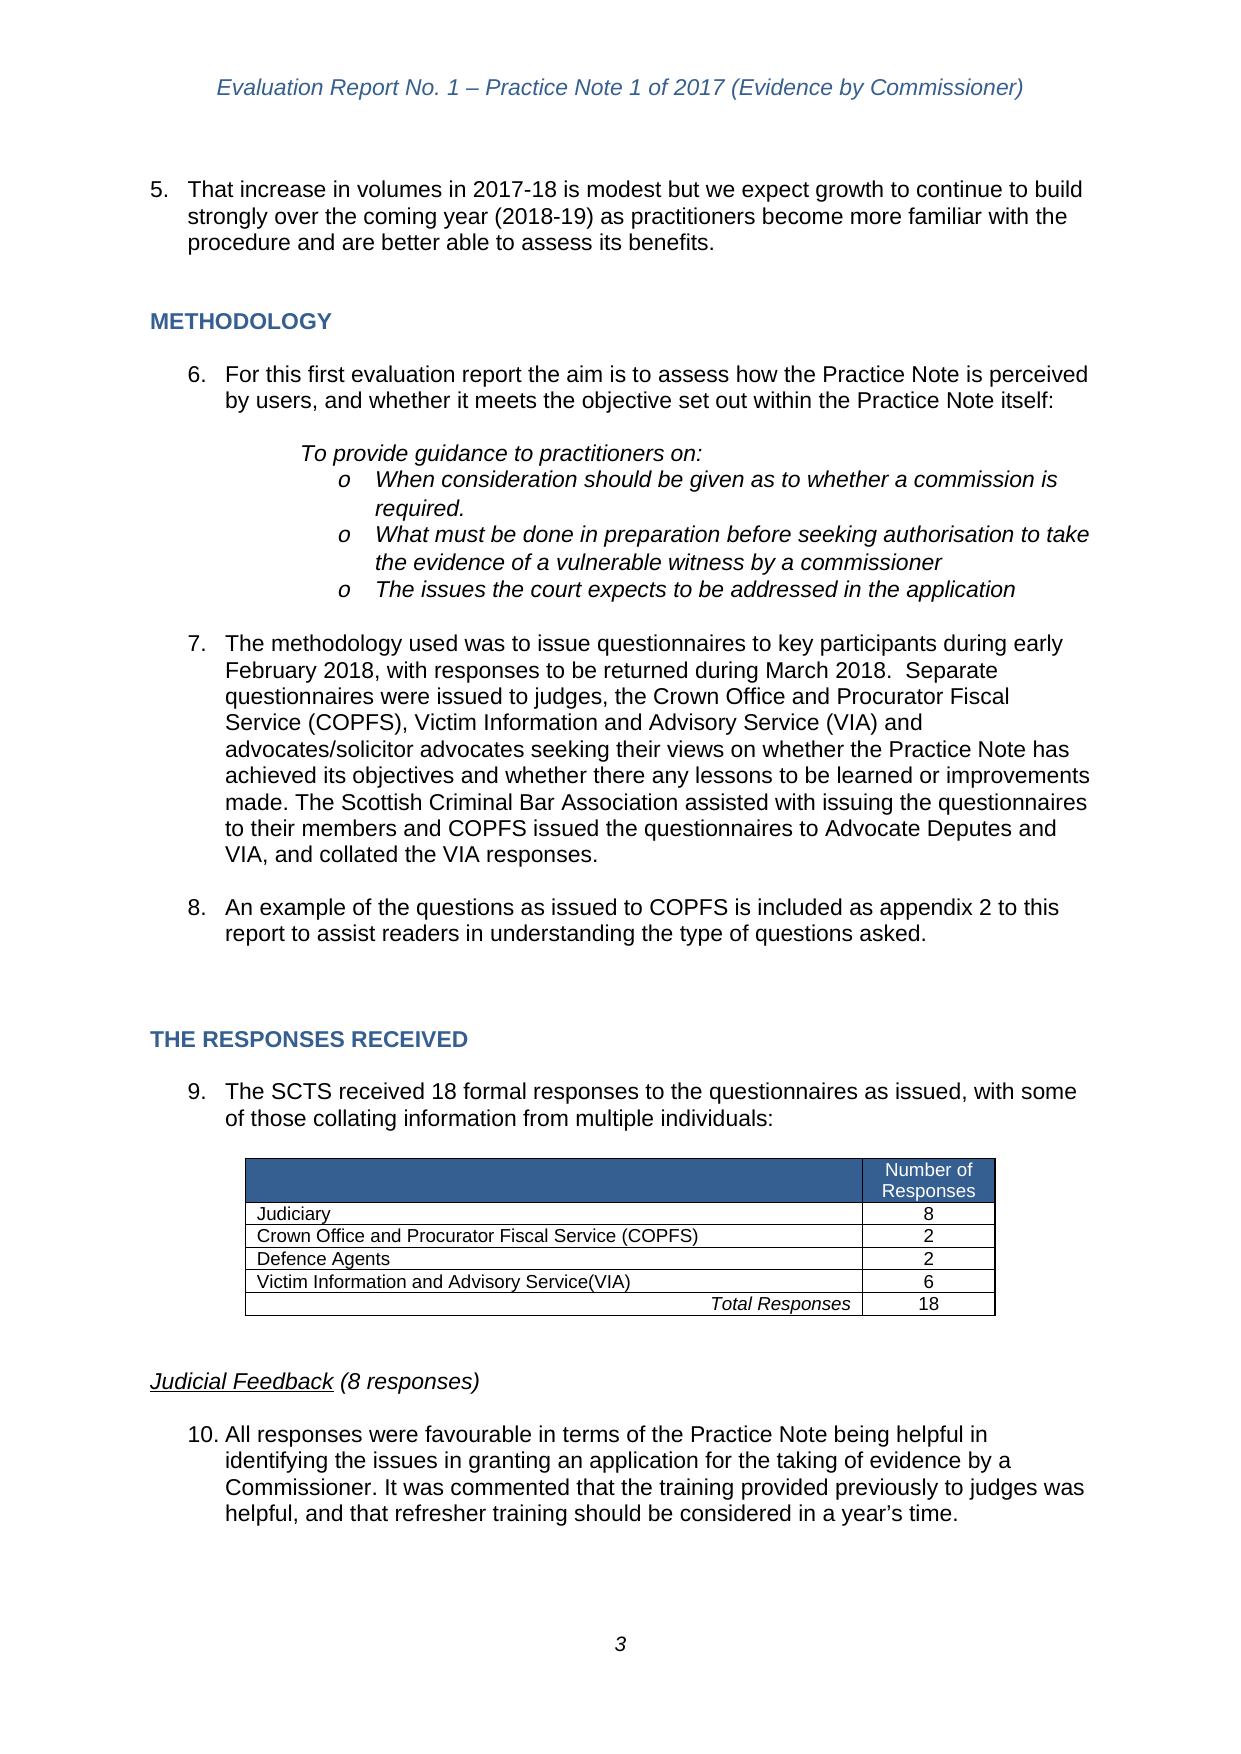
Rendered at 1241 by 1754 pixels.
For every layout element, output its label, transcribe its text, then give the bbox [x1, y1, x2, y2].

list All responses were favourable in terms of the Practice Note being helpful in identifying the issues in granting an application for the taking of evidence by a Commissioner. It was commented that the training provided previously to judges was helpful, and that refresher training should be considered in a year’s time. [187, 1421, 1090, 1526]
table_cell 2 [863, 1225, 994, 1247]
list The issues the court expects to be addressed in the application [337, 576, 1090, 604]
list An example of the questions as issued to COPFS is included as appendix 2 to this report to assist readers in understanding the type of questions asked. [187, 894, 1090, 947]
list The SCTS received 18 formal responses to the questionnaires as issued, with some of those collating information from multiple individuals: [187, 1078, 1090, 1131]
text THE RESPONSES RECEIVED [150, 1026, 1090, 1052]
table_cell 8 [863, 1203, 994, 1224]
list For this first evaluation report the aim is to assess how the Practice Note is perceived by users, and whether it meets the objective set out within the Practice Note itself: [187, 361, 1090, 413]
table_cell 2 [863, 1248, 994, 1269]
text To provide guidance to practitioners on: [150, 440, 1090, 466]
table_cell Crown Office and Procurator Fiscal Service (COPFS) [246, 1225, 862, 1247]
text METHODOLOGY [150, 308, 1090, 334]
table_cell Judiciary [246, 1203, 862, 1224]
list When consideration should be given as to whether a commission is required. [337, 466, 1090, 521]
table_cell 6 [863, 1270, 994, 1292]
table_cell Total Responses [246, 1293, 862, 1314]
table_cell Defence Agents [246, 1248, 862, 1269]
list The methodology used was to issue questionnaires to key participants during early February 2018, with responses to be returned during March 2018. Separate questionnaires were issued to judges, the Crown Office and Procurator Fiscal Service (COPFS), Victim Information and Advisory Service (VIA) and advocates/solicitor advocates seeking their views on whether the Practice Note has achieved its objectives and whether there any lessons to be learned or improvements made. The Scottish Criminal Bar Association assisted with issuing the questionnaires to their members and COPFS issued the questionnaires to Advocate Deputes and VIA, and collated the VIA responses. [187, 630, 1090, 867]
table_header Number of Responses [863, 1159, 994, 1202]
table_cell Victim Information and Advisory Service(VIA) [246, 1270, 862, 1292]
text Judicial Feedback (8 responses) [150, 1368, 1090, 1395]
table_header [246, 1159, 862, 1202]
list What must be done in preparation before seeking authorisation to take the evidence of a vulnerable witness by a commissioner [337, 521, 1090, 576]
table_cell 18 [863, 1293, 994, 1314]
list That increase in volumes in 2017-18 is modest but we expect growth to continue to build strongly over the coming year (2018-19) as practitioners become more familiar with the procedure and are better able to assess its benefits. [150, 176, 1090, 255]
